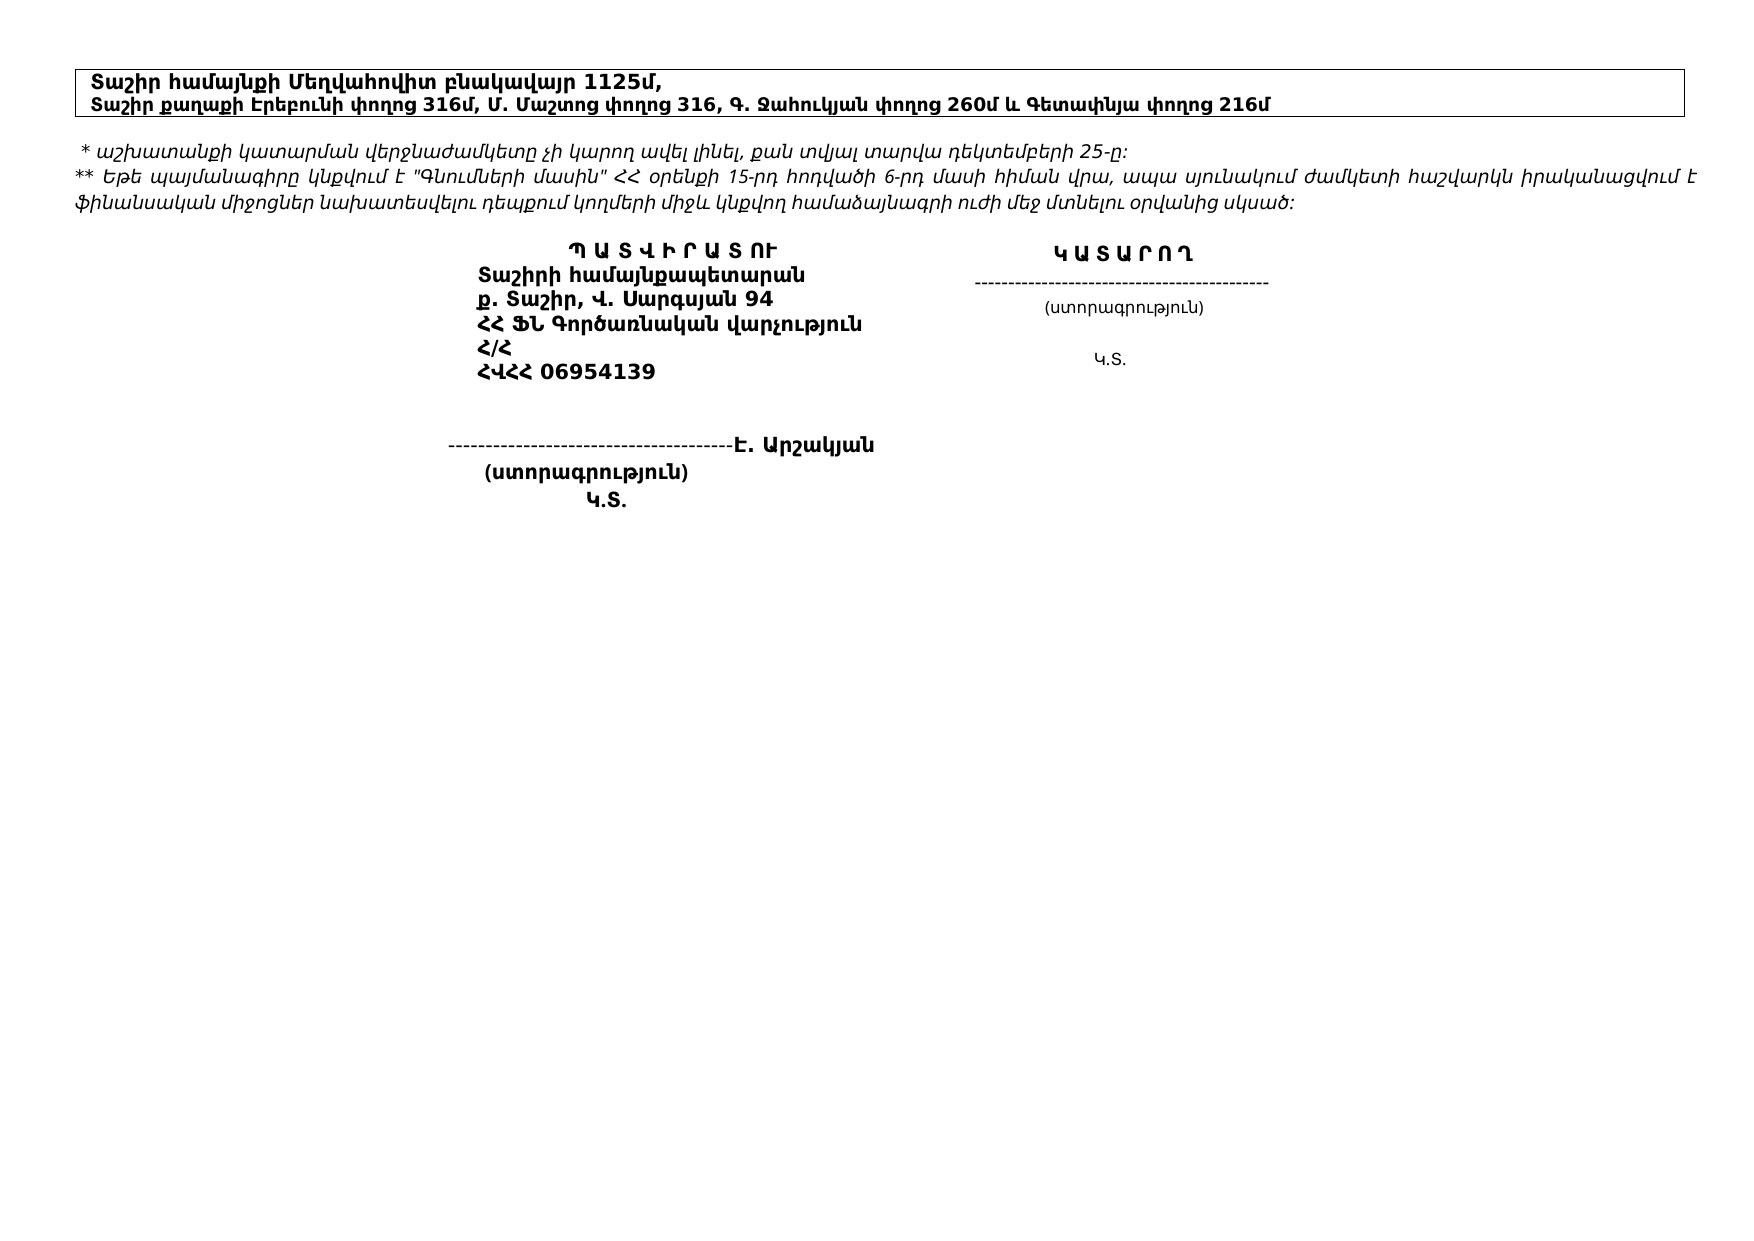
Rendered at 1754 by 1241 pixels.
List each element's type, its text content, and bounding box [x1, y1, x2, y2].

text * աշխատանքի կատարման վերջնաժամկետը չի կարող ավել լինել, քան տվյալ տարվա դեկտեմբերի 25-ը: [75, 142, 1698, 163]
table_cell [76, 70, 1684, 116]
table_header Պ Ա Տ Վ Ի Ր Ա Տ ՈՒ Տաշիրի համայնքապետարան ք. Տաշիր, Վ. Սարգսյան 94 ՀՀ ՖՆ Գործառնական վարչություն Հ/Հ ՀՎՀՀ 06954139 --------------------------------------Է. Արշակյան (ստորագրություն) Կ.Տ. [436, 239, 909, 514]
table_header Կ Ա Տ Ա Ր Ո Ղ -------------------------------------------- (ստորագրություն) Կ.Տ. [909, 239, 1337, 514]
text ** Եթե պայմանագիրը կնքվում է "Գնումների մասին" ՀՀ օրենքի 15-րդ հոդվածի 6-րդ մասի հիման վրա, ապա սյունակում ժամկետի հաշվարկն իրականացվում է ֆինանսական միջոցներ նախատեսվելու դեպքում կողմերի միջև կնքվող համաձայնագրի ուժի մեջ մտնելու օրվանից սկսած: [75, 163, 1698, 214]
